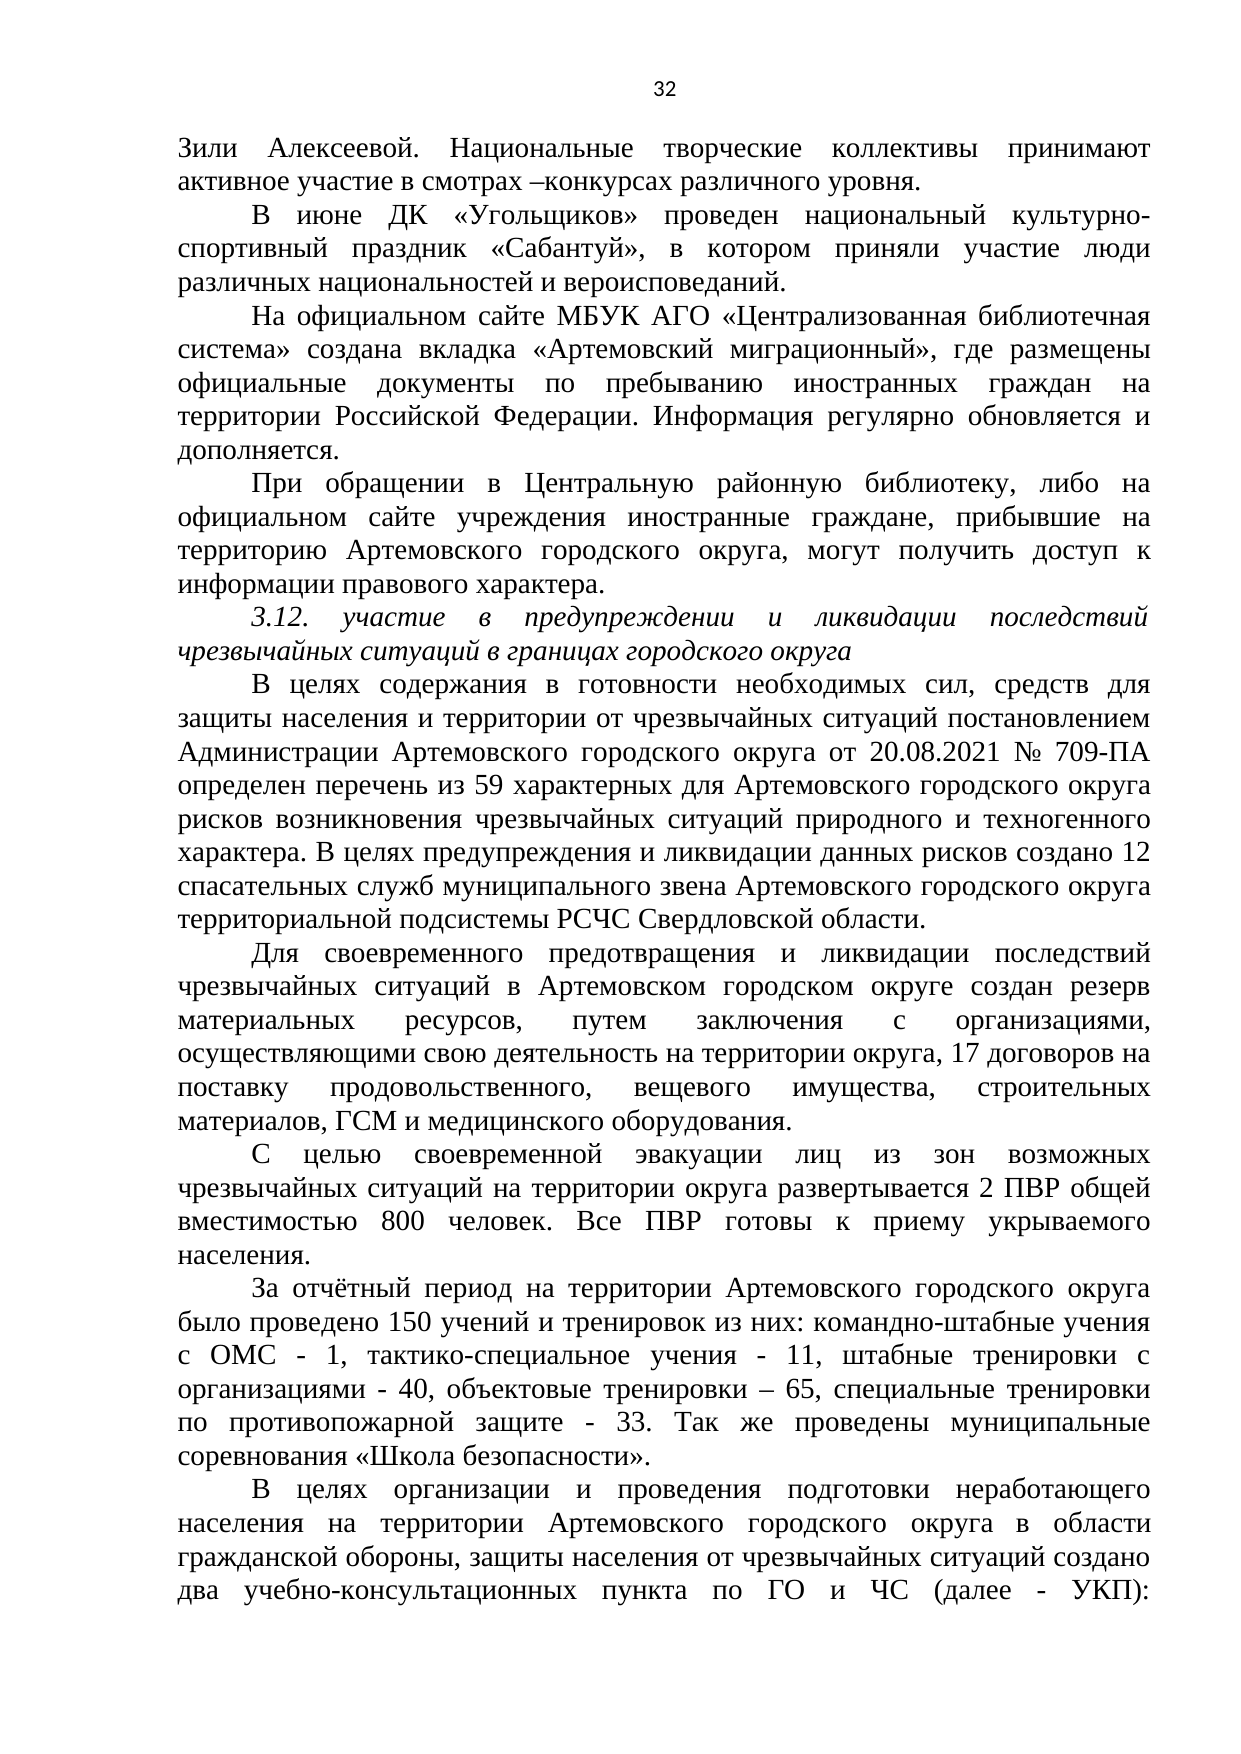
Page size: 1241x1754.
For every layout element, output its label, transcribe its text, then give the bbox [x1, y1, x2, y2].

text В июне ДК «Угольщиков» проведен национальный культурно-спортивный праздник «Сабантуй», в котором приняли участие люди различных национальностей и вероисповеданий. [177, 197, 1152, 298]
text Для своевременного предотвращения и ликвидации последствий чрезвычайных ситуаций в Артемовском городском округе создан резерв материальных ресурсов, путем заключения с организациями, осуществляющими свою деятельность на территории округа, 17 договоров на поставку продовольственного, вещевого имущества, строительных материалов, ГСМ и медицинского оборудования. [177, 935, 1152, 1136]
text В целях содержания в готовности необходимых сил, средств для защиты населения и территории от чрезвычайных ситуаций постановлением Администрации Артемовского городского округа от 20.08.2021 № 709-ПА определен перечень из 59 характерных для Артемовского городского округа рисков возникновения чрезвычайных ситуаций природного и техногенного характера. В целях предупреждения и ликвидации данных рисков создано 12 спасательных служб муниципального звена Артемовского городского округа территориальной подсистемы РСЧС Свердловской области. [177, 667, 1152, 935]
text За отчётный период на территории Артемовского городского округа было проведено 150 учений и тренировок из них: командно-штабные учения с ОМС - 1, тактико-специальное учения - 11, штабные тренировки с организациями - 40, объектовые тренировки – 65, специальные тренировки по противопожарной защите - 33. Так же проведены муниципальные соревнования «Школа безопасности». [177, 1270, 1152, 1472]
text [177, 130, 1152, 197]
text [177, 1472, 1152, 1606]
text На официальном сайте МБУК АГО «Централизованная библиотечная система» создана вкладка «Артемовский миграционный», где размещены официальные документы по пребыванию иностранных граждан на территории Российской Федерации. Информация регулярно обновляется и дополняется. [177, 298, 1152, 465]
text С целью своевременной эвакуации лиц из зон возможных чрезвычайных ситуаций на территории округа развертывается 2 ПВР общей вместимостью 800 человек. Все ПВР готовы к приему укрываемого населения. [177, 1136, 1152, 1270]
text При обращении в Центральную районную библиотеку, либо на официальном сайте учреждения иностранные граждане, прибывшие на территорию Артемовского городского округа, могут получить доступ к информации правового характера. [177, 465, 1152, 599]
text 3.12. участие в предупреждении и ликвидации последствий чрезвычайных ситуаций в границах городского округа [177, 599, 1152, 667]
